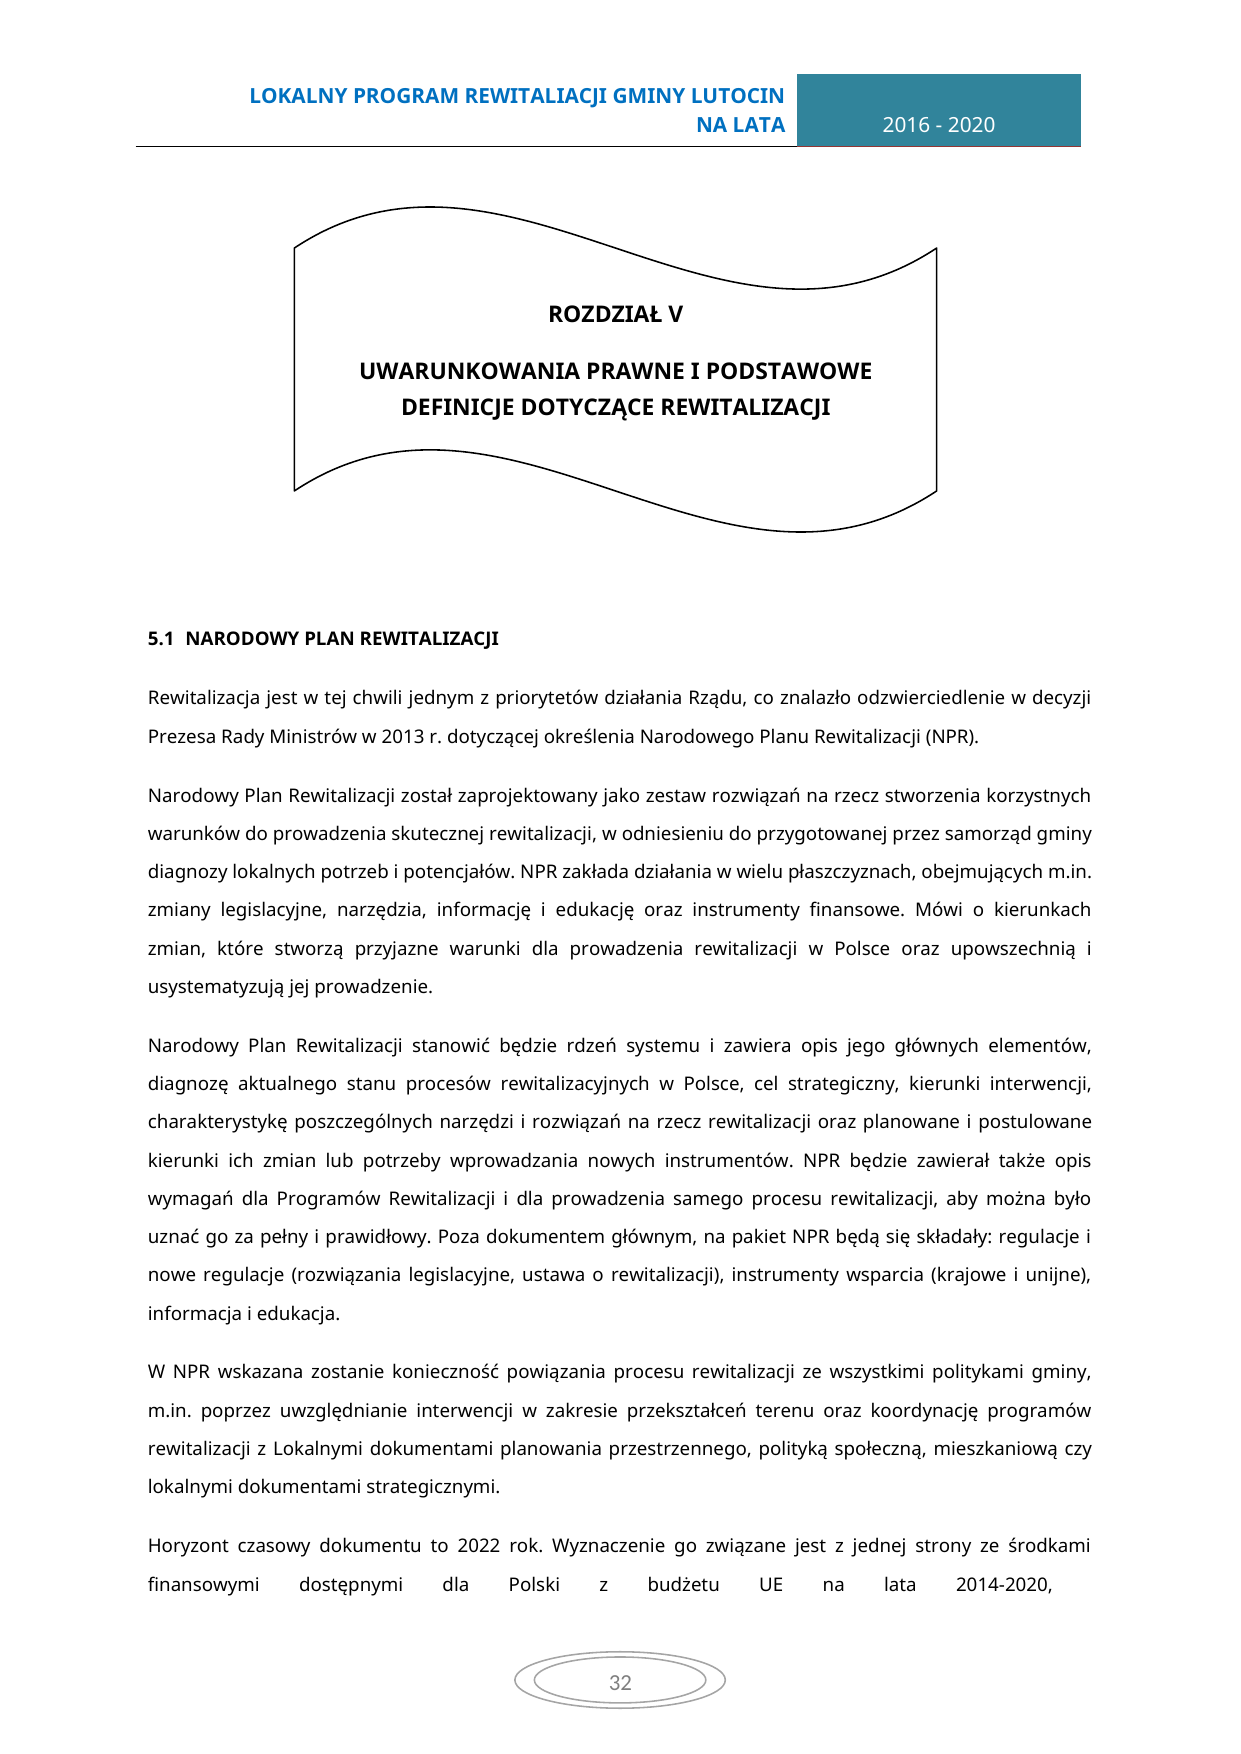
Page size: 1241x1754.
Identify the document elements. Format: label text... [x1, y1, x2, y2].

list NARODOWY PLAN REWITALIZACJI [148, 626, 1093, 651]
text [148, 1533, 1093, 1596]
text W NPR wskazana zostanie konieczność powiązania procesu rewitalizacji ze wszystkimi politykami gminy, m.in. poprzez uwzględnianie interwencji w zakresie przekształceń terenu oraz koordynację programów rewitalizacji z Lokalnymi dokumentami planowania przestrzennego, polityką społeczną, mieszkaniową czy lokalnymi dokumentami strategicznymi. [148, 1359, 1093, 1499]
text Rewitalizacja jest w tej chwili jednym z priorytetów działania Rządu, co znalazło odzwierciedlenie w decyzji Prezesa Rady Ministrów w 2013 r. dotyczącej określenia Narodowego Planu Rewitalizacji (NPR). [148, 685, 1093, 748]
text Narodowy Plan Rewitalizacji został zaprojektowany jako zestaw rozwiązań na rzecz stworzenia korzystnych warunków do prowadzenia skutecznej rewitalizacji, w odniesieniu do przygotowanej przez samorząd gminy diagnozy lokalnych potrzeb i potencjałów. NPR zakłada działania w wielu płaszczyznach, obejmujących m.in. zmiany legislacyjne, narzędzia, informację i edukację oraz instrumenty finansowe. Mówi o kierunkach zmian, które stworzą przyjazne warunki dla prowadzenia rewitalizacji w Polsce oraz upowszechnią i usystematyzują jej prowadzenie. [148, 782, 1093, 999]
text Narodowy Plan Rewitalizacji stanowić będzie rdzeń systemu i zawiera opis jego głównych elementów, diagnozę aktualnego stanu procesów rewitalizacyjnych w Polsce, cel strategiczny, kierunki interwencji, charakterystykę poszczególnych narzędzi i rozwiązań na rzecz rewitalizacji oraz planowane i postulowane kierunki ich zmian lub potrzeby wprowadzania nowych instrumentów. NPR będzie zawierał także opis wymagań dla Programów Rewitalizacji i dla prowadzenia samego procesu rewitalizacji, aby można było uznać go za pełny i prawidłowy. Poza dokumentem głównym, na pakiet NPR będą się składały: regulacje i nowe regulacje (rozwiązania legislacyjne, ustawa o rewitalizacji), instrumenty wsparcia (krajowe i unijne), informacja i edukacja. [148, 1032, 1093, 1325]
